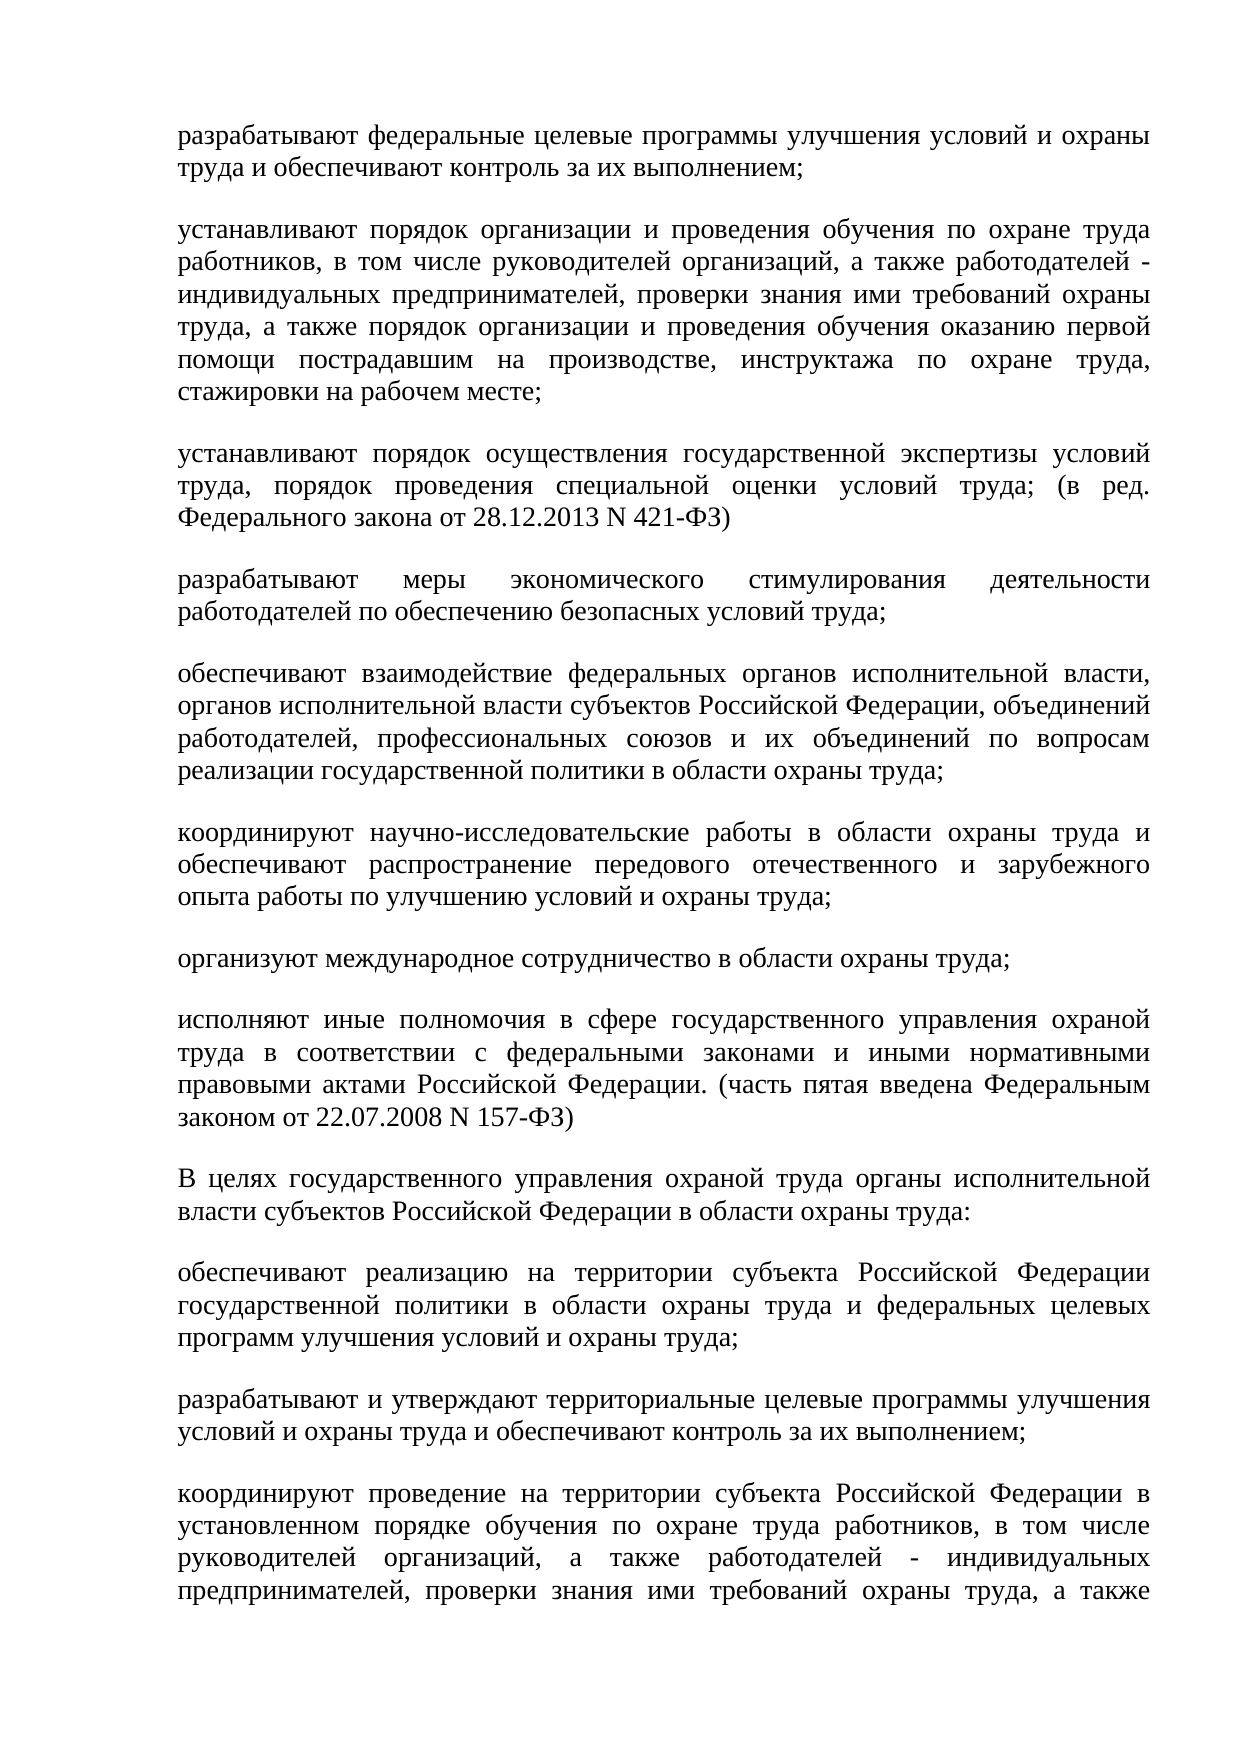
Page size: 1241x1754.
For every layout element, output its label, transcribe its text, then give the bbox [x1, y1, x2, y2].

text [177, 1476, 1152, 1605]
text В целях государственного управления охраной труда органы исполнительной власти субъектов Российской Федерации в области охраны труда: [177, 1161, 1152, 1226]
text разрабатывают и утверждают территориальные целевые программы улучшения условий и охраны труда и обеспечивают контроль за их выполнением; [177, 1382, 1152, 1446]
text обеспечивают взаимодействие федеральных органов исполнительной власти, органов исполнительной власти субъектов Российской Федерации, объединений работодателей, профессиональных союзов и их объединений по вопросам реализации государственной политики в области охраны труда; [177, 656, 1152, 786]
text организуют международное сотрудничество в области охраны труда; [177, 941, 1152, 973]
text разрабатывают меры экономического стимулирования деятельности работодателей по обеспечению безопасных условий труда; [177, 562, 1152, 627]
text устанавливают порядок осуществления государственной экспертизы условий труда, порядок проведения специальной оценки условий труда; (в ред. Федерального закона от 28.12.2013 N 421-ФЗ) [177, 436, 1152, 533]
text обеспечивают реализацию на территории субъекта Российской Федерации государственной политики в области охраны труда и федеральных целевых программ улучшения условий и охраны труда; [177, 1255, 1152, 1352]
text разрабатывают федеральные целевые программы улучшения условий и охраны труда и обеспечивают контроль за их выполнением; [177, 118, 1152, 183]
text устанавливают порядок организации и проведения обучения по охране труда работников, в том числе руководителей организаций, а также работодателей - индивидуальных предпринимателей, проверки знания ими требований охраны труда, а также порядок организации и проведения обучения оказанию первой помощи пострадавшим на производстве, инструктажа по охране труда, стажировки на рабочем месте; [177, 212, 1152, 406]
text координируют научно-исследовательские работы в области охраны труда и обеспечивают распространение передового отечественного и зарубежного опыта работы по улучшению условий и охраны труда; [177, 815, 1152, 912]
text исполняют иные полномочия в сфере государственного управления охраной труда в соответствии с федеральными законами и иными нормативными правовыми актами Российской Федерации. (часть пятая введена Федеральным законом от 22.07.2008 N 157-ФЗ) [177, 1003, 1152, 1132]
